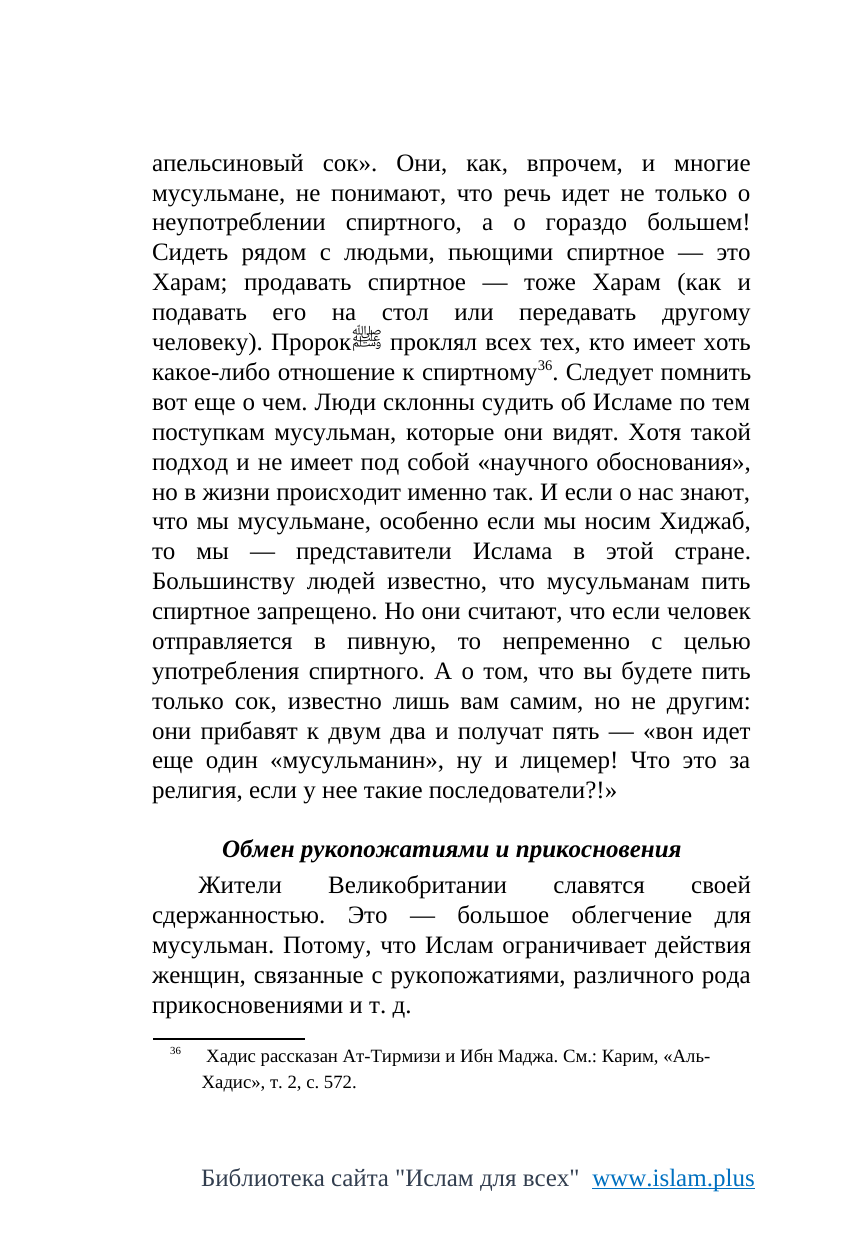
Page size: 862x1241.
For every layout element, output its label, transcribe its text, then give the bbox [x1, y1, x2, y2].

text Жители Великобритании славятся своей сдержанностью. Это — большое облегчение для мусульман. Потому, что Ислам ограничивает действия женщин, связанные с рукопожатиями, различного рода прикосновениями и т. д. [152, 870, 751, 1018]
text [152, 148, 751, 804]
subtitle Обмен рукопожатиями и прикосновения [153, 834, 750, 862]
